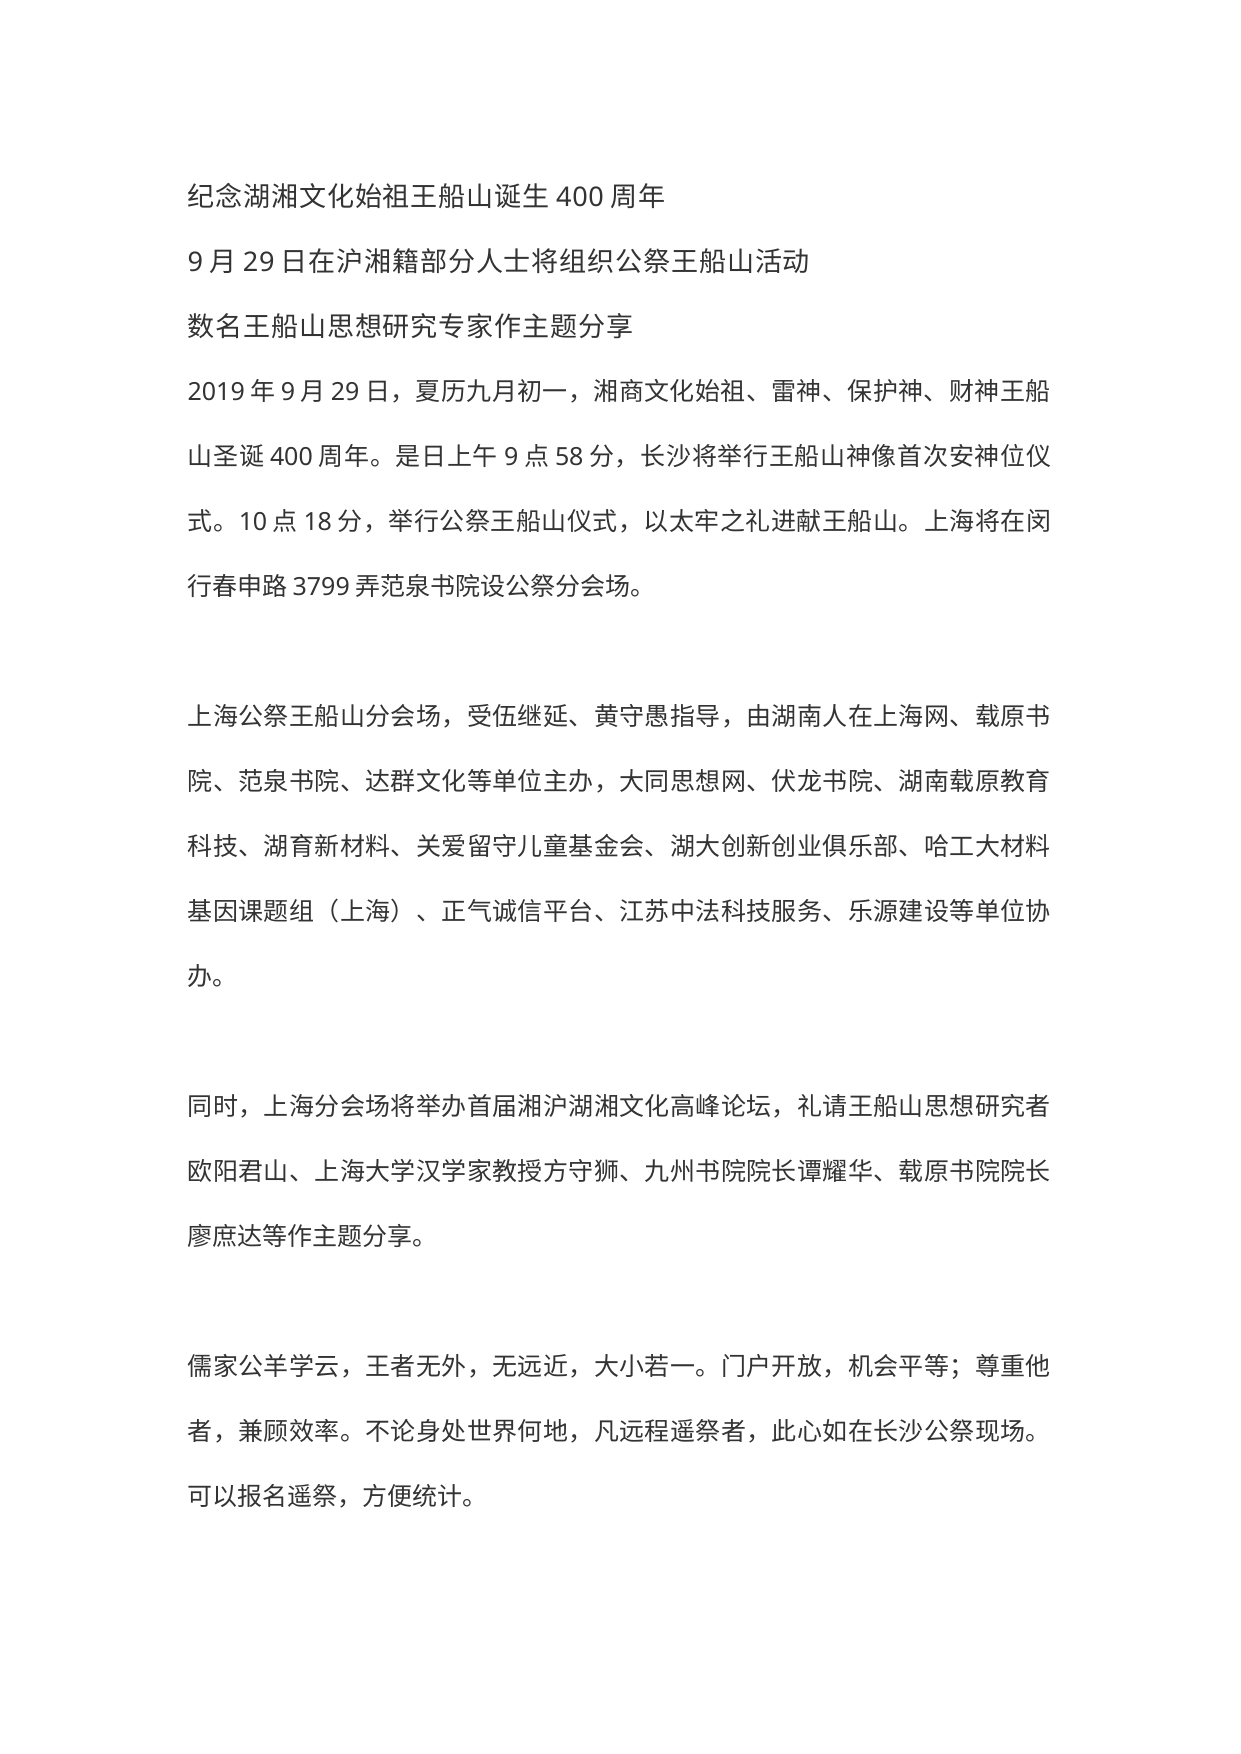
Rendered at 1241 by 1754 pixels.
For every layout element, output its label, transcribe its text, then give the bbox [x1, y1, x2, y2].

text 上海公祭王船山分会场，受伍继延、黄守愚指导，由湖南人在上海网、载原书院、范泉书院、达群文化等单位主办，大同思想网、伏龙书院、湖南载原教育科技、湖育新材料、关爱留守儿童基金会、湖大创新创业俱乐部、哈工大材料基因课题组（上海）、正气诚信平台、江苏中法科技服务、乐源建设等单位协办。 [187, 682, 1053, 1007]
text 2019年9月29日，夏历九月初一，湘商文化始祖、雷神、保护神、财神王船山圣诞400周年。是日上午9点58分，长沙将举行王船山神像首次安神位仪式。10点18分，举行公祭王船山仪式，以太牢之礼进献王船山。上海将在闵行春申路3799弄范泉书院设公祭分会场。 [187, 357, 1053, 617]
text 数名王船山思想研究专家作主题分享 [187, 292, 1053, 357]
text 纪念湖湘文化始祖王船山诞生400周年 [187, 162, 1053, 227]
text 儒家公羊学云，王者无外，无远近，大小若一。门户开放，机会平等；尊重他者，兼顾效率。不论身处世界何地，凡远程遥祭者，此心如在长沙公祭现场。可以报名遥祭，方便统计。 [187, 1332, 1053, 1527]
text 9月29日在沪湘籍部分人士将组织公祭王船山活动 [187, 227, 1053, 292]
text 同时，上海分会场将举办首届湘沪湖湘文化高峰论坛，礼请王船山思想研究者欧阳君山、上海大学汉学家教授方守狮、九州书院院长谭耀华、载原书院院长廖庶达等作主题分享。 [187, 1072, 1053, 1267]
